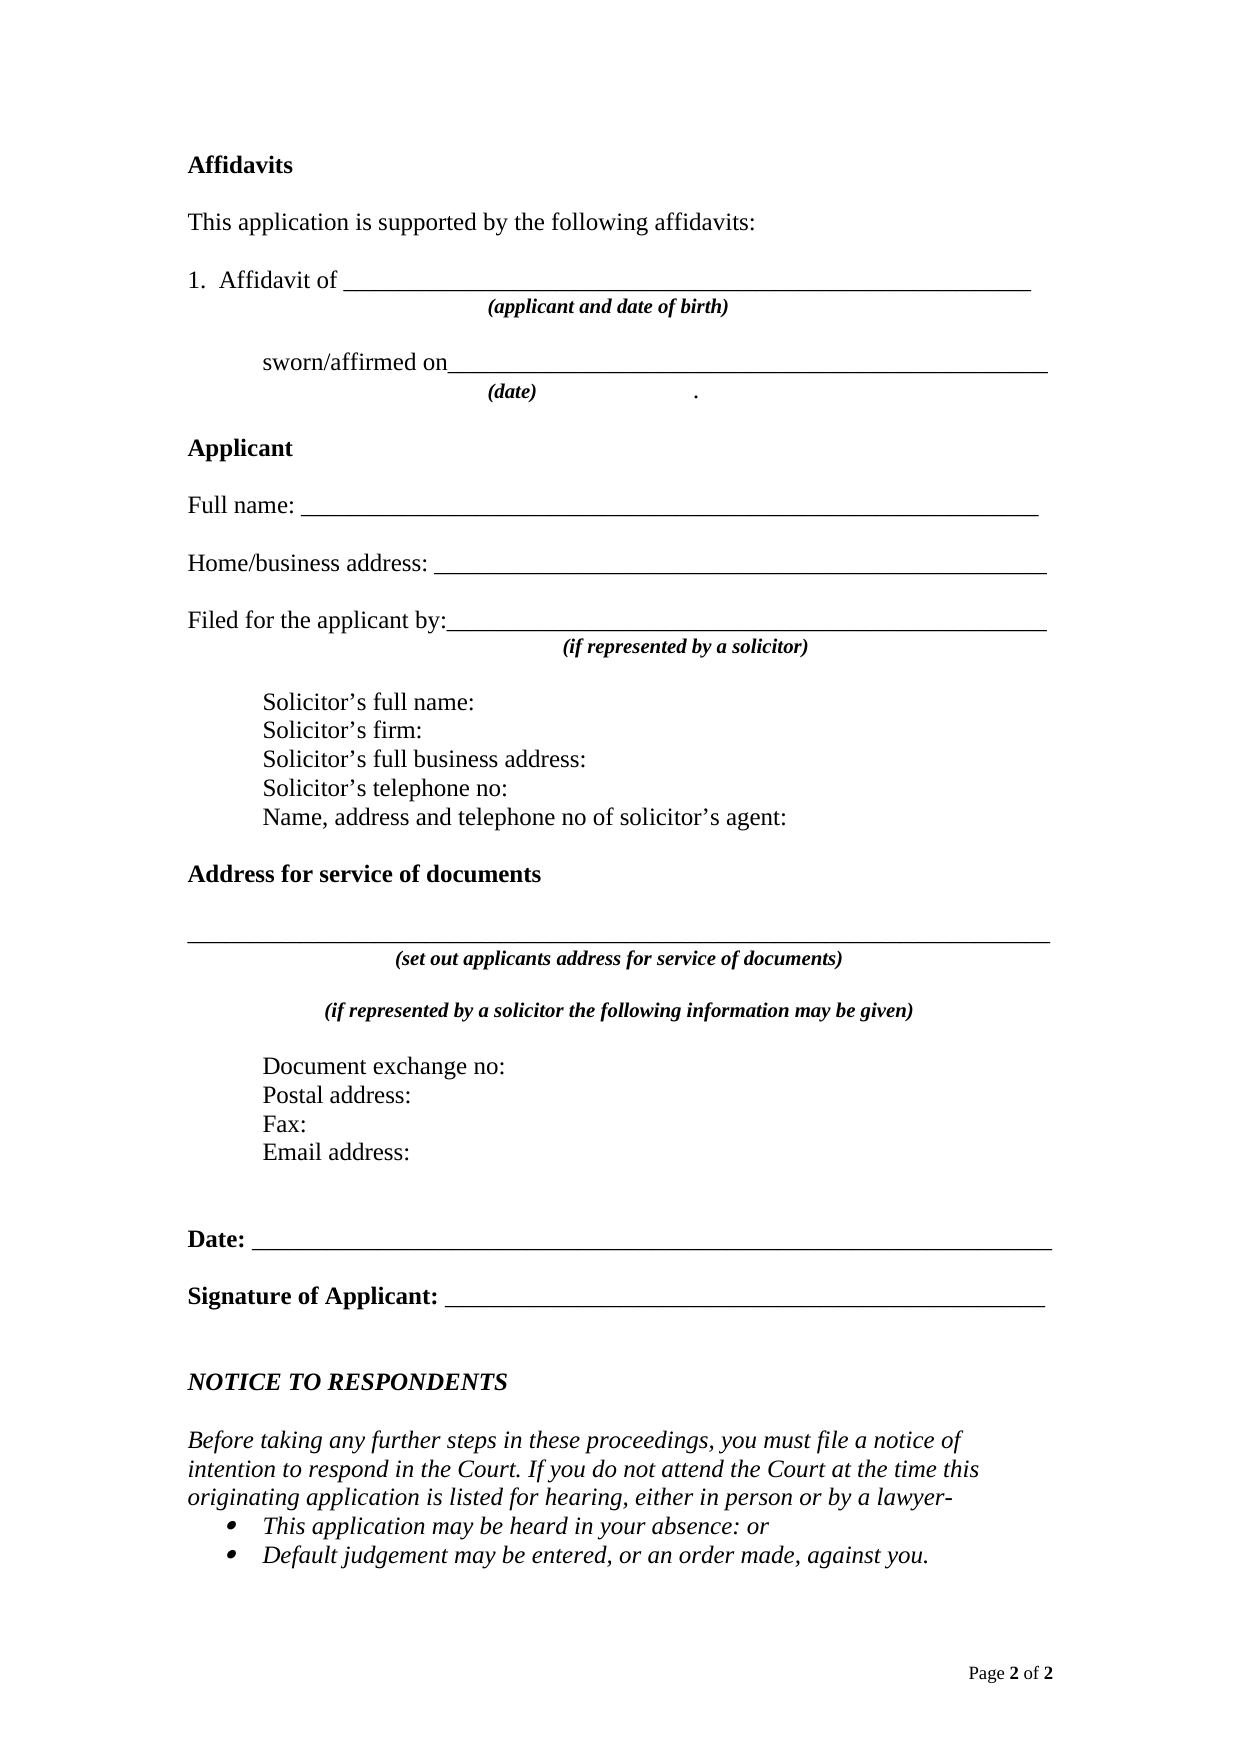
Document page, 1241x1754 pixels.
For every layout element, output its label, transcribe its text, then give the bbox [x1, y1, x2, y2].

text Solicitor’s firm: [262, 716, 1053, 744]
text Solicitor’s full business address: [262, 744, 1053, 773]
list Default judgement may be entered, or an order made, against you. [225, 1540, 1053, 1569]
text Document exchange no: [262, 1051, 1053, 1080]
subtitle Affidavits [187, 150, 1053, 179]
text This application is supported by the following affidavits: [187, 207, 1053, 236]
text Name, address and telephone no of solicitor’s agent: [262, 802, 1053, 831]
text _____________________________________________________________________ [187, 917, 1053, 946]
text Home/business address: _________________________________________________ [187, 548, 1053, 577]
text Date: ________________________________________________________________ [187, 1224, 1053, 1252]
text NOTICE TO RESPONDENTS [187, 1367, 1053, 1396]
text Solicitor’s full name: [262, 687, 1053, 716]
text Email address: [262, 1137, 1053, 1166]
text (if represented by a solicitor the following information may be given) [187, 998, 1053, 1022]
text Before taking any further steps in these proceedings, you must file a notice of intention to respond in the Court. If you do not attend the Court at the time this originating application is listed for hearing, either in person or by a lawyer- [187, 1425, 1053, 1511]
text (if represented by a solicitor) [187, 634, 1053, 658]
subtitle Address for service of documents [187, 859, 1053, 888]
text Postal address: [262, 1080, 1053, 1109]
text (set out applicants address for service of documents) [187, 946, 1053, 970]
text Solicitor’s telephone no: [262, 773, 1053, 802]
text (applicant and date of birth) [412, 294, 1053, 318]
text 1. Affidavit of _______________________________________________________ [187, 265, 1053, 294]
text (date) . [412, 375, 1053, 404]
text sworn/affirmed on________________________________________________ [187, 347, 1053, 375]
subtitle Applicant [187, 433, 1053, 462]
text Full name: ___________________________________________________________ [187, 490, 1053, 519]
list This application may be heard in your absence: or [225, 1511, 1053, 1540]
text Filed for the applicant by:________________________________________________ [187, 605, 1053, 634]
text Fax: [262, 1109, 1053, 1137]
text Signature of Applicant: ________________________________________________ [187, 1281, 1053, 1310]
